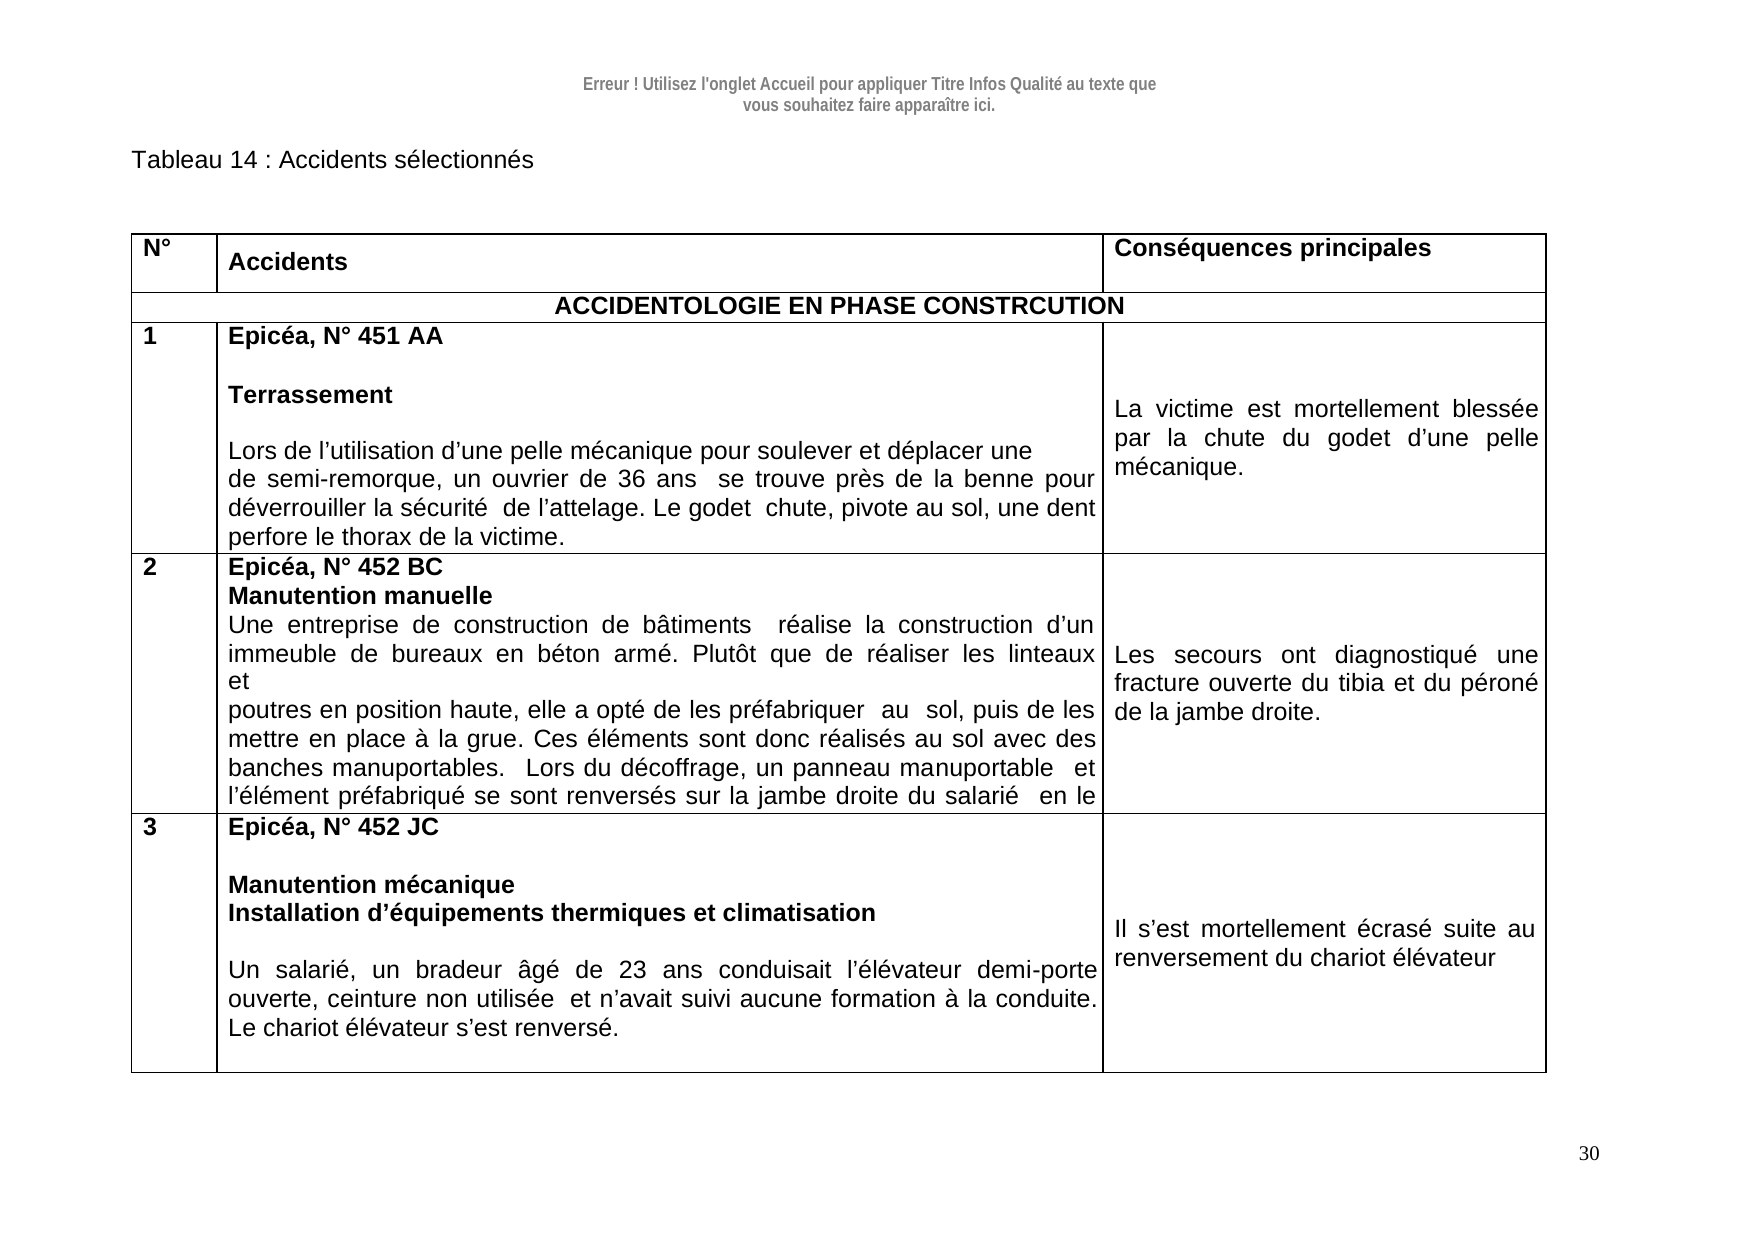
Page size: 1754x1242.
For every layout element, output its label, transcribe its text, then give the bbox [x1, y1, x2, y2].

table_cell La victime est mortellement blessée par la chute du godet d’une pelle mécanique. [1104, 323, 1545, 553]
table_cell Il s’est mortellement écrasé suite au renversement du chariot élévateur [1104, 814, 1545, 1072]
table_header N° [132, 235, 216, 292]
table_cell déverrouiller la sécurité de l’attelage. Le godet chute, pivote au sol, une dent perfore le thorax de la victime. [218, 495, 1102, 553]
table_cell 2 [132, 554, 216, 812]
table_cell de semi-remorque, un ouvrier de 36 ans se trouve près de la benne pour [218, 466, 1102, 495]
table_cell Lors de l’utilisation d’une pelle mécanique pour soulever et déplacer une benne [218, 423, 1102, 466]
table_cell 3 [132, 814, 216, 1072]
table_cell Les secours ont diagnostiqué une fracture ouverte du tibia et du péroné de la jambe droite. [1104, 554, 1545, 812]
table_cell Manutention mécanique [218, 856, 1102, 899]
table_header Conséquences principales [1104, 235, 1545, 292]
table_header Accidents [218, 235, 1102, 292]
table_cell Terrassement [218, 366, 1102, 423]
table_cell Epicéa, N° 451 AA [218, 323, 1102, 366]
table_cell Epicéa, N° 452 BC Manutention manuelle Une entreprise de construction de bâtiments réalise la construction d’un [218, 554, 1102, 640]
table_cell immeuble de bureaux en béton armé. Plutôt que de réaliser les linteaux et poutres en position haute, elle a opté de les préfabriquer au sol, puis de les mettre en place à la grue. Ces éléments sont donc réalisés au sol avec des banches manuportables. Lors du décoffrage, un panneau manuportable et l’élément préfabriqué se sont renversés sur la jambe droite du salarié en le coinçant au sol. Les secours sont dépêchés sur place. [218, 640, 1102, 812]
table_cell ACCIDENTOLOGIE EN PHASE CONSTRCUTION [132, 293, 1545, 322]
table_cell 1 [132, 323, 216, 553]
table_cell Installation d’équipements thermiques et climatisation [218, 899, 1102, 942]
table_cell Un salarié, un bradeur âgé de 23 ans conduisait l’élévateur demi-porte ouverte, ceinture non utilisée et n’avait suivi aucune formation à la conduite. Le chariot élévateur s’est renversé. [218, 943, 1102, 1072]
table_cell Epicéa, N° 452 JC [218, 814, 1102, 856]
